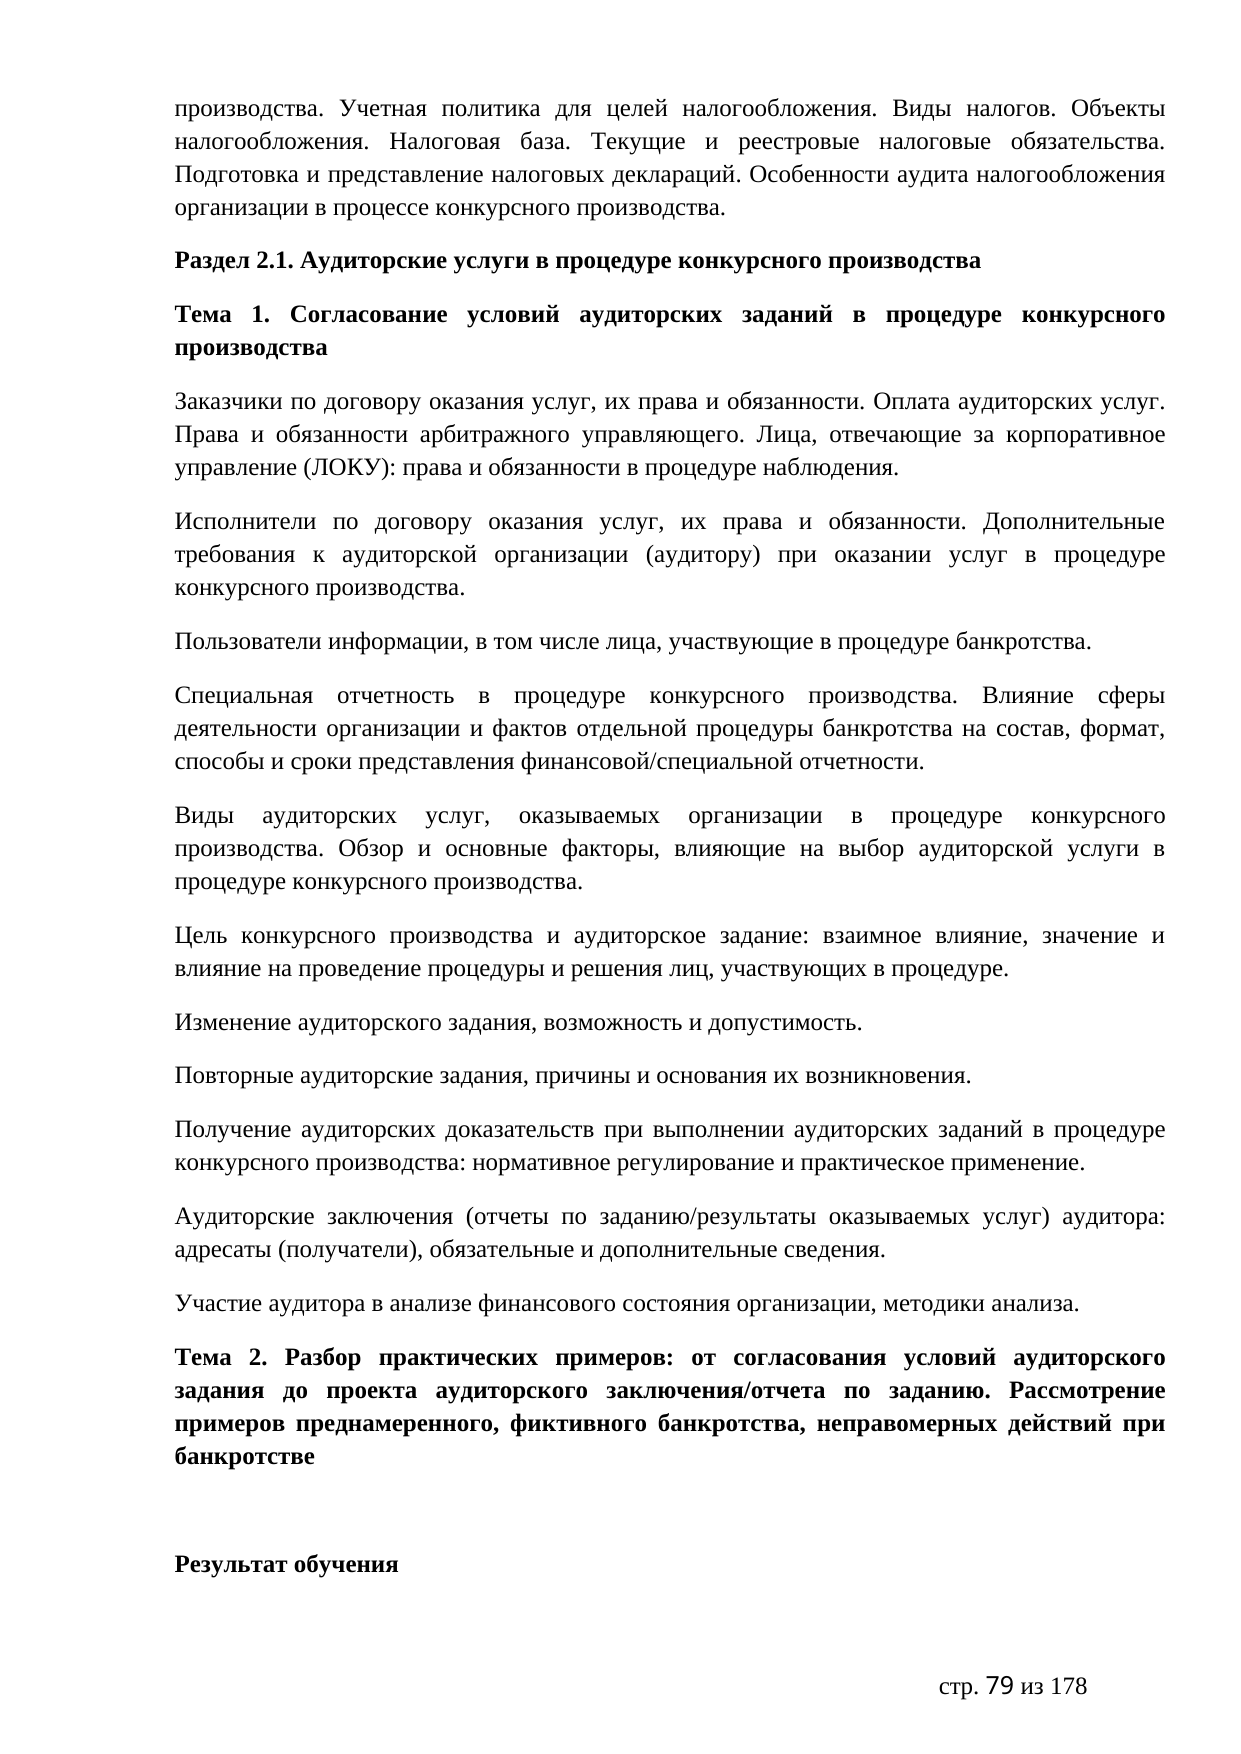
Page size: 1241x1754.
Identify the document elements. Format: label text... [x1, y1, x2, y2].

text Специальная отчетность в процедуре конкурсного производства. Влияние сферы деятельности организации и фактов отдельной процедуры банкротства на состав, формат, способы и сроки представления финансовой/специальной отчетности. [174, 680, 1166, 775]
text Цель конкурсного производства и аудиторское задание: взаимное влияние, значение и влияние на проведение процедуры и решения лиц, участвующих в процедуре. [174, 920, 1166, 982]
text Изменение аудиторского задания, возможность и допустимость. [174, 1007, 1166, 1035]
text Тема 2. Разбор практических примеров: от согласования условий аудиторского задания до проекта аудиторского заключения/отчета по заданию. Рассмотрение примеров преднамеренного, фиктивного банкротства, неправомерных действий при банкротстве [174, 1342, 1166, 1470]
text Исполнители по договору оказания услуг, их права и обязанности. Дополнительные требования к аудиторской организации (аудитору) при оказании услуг в процедуре конкурсного производства. [174, 506, 1166, 601]
text Получение аудиторских доказательств при выполнении аудиторских заданий в процедуре конкурсного производства: нормативное регулирование и практическое применение. [174, 1114, 1166, 1176]
text Повторные аудиторские задания, причины и основания их возникновения. [174, 1061, 1166, 1089]
text Результат обучения [174, 1549, 1178, 1577]
text Заказчики по договору оказания услуг, их права и обязанности. Оплата аудиторских услуг. Права и обязанности арбитражного управляющего. Лица, отвечающие за корпоративное управление (ЛОКУ): права и обязанности в процедуре наблюдения. [174, 386, 1166, 481]
text Участие аудитора в анализе финансового состояния организации, методики анализа. [174, 1288, 1166, 1317]
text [174, 93, 1166, 221]
text Аудиторские заключения (отчеты по заданию/результаты оказываемых услуг) аудитора: адресаты (получатели), обязательные и дополнительные сведения. [174, 1201, 1166, 1263]
text Раздел 2.1. Аудиторские услуги в процедуре конкурсного производства [174, 246, 1166, 274]
text Тема 1. Согласование условий аудиторских заданий в процедуре конкурсного производства [174, 299, 1166, 361]
text Пользователи информации, в том числе лица, участвующие в процедуре банкротства. [174, 626, 1166, 655]
text Виды аудиторских услуг, оказываемых организации в процедуре конкурсного производства. Обзор и основные факторы, влияющие на выбор аудиторской услуги в процедуре конкурсного производства. [174, 800, 1166, 895]
